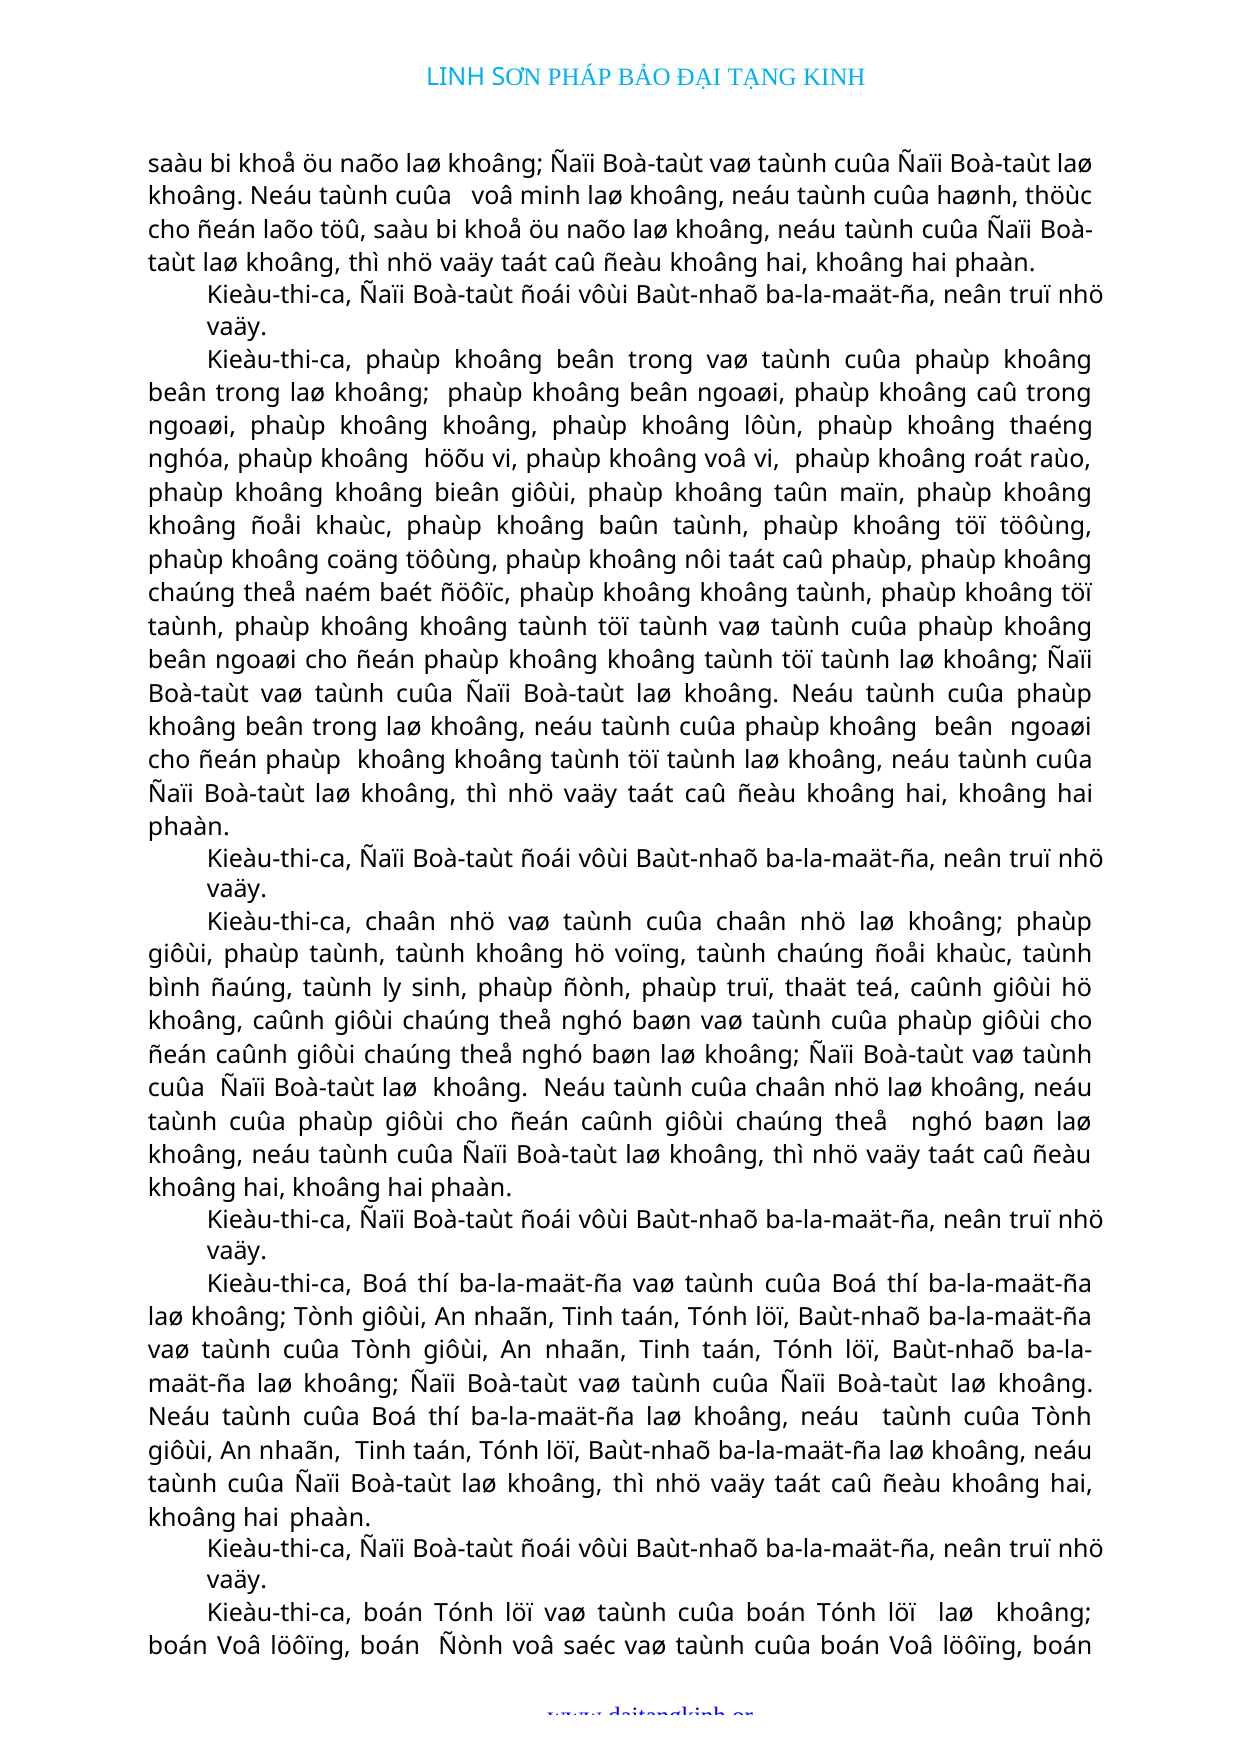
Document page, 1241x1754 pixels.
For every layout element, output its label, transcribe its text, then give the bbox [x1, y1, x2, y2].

text Kieàu-thi-ca, Ñaïi Boà-taùt ñoái vôùi Baùt-nhaõ ba-la-maät-ña, neân truï nhö vaäy. [207, 279, 1105, 341]
text Kieàu-thi-ca, Ñaïi Boà-taùt ñoái vôùi Baùt-nhaõ ba-la-maät-ña, neân truï nhö vaäy. [207, 1204, 1105, 1266]
text Kieàu-thi-ca, chaân nhö vaø taùnh cuûa chaân nhö laø khoâng; phaùp giôùi, phaùp taùnh, taùnh khoâng hö voïng, taùnh chaúng ñoåi khaùc, taùnh bình ñaúng, taùnh ly sinh, phaùp ñònh, phaùp truï, thaät teá, caûnh giôùi hö khoâng, caûnh giôùi chaúng theå nghó baøn vaø taùnh cuûa phaùp giôùi cho ñeán caûnh giôùi chaúng theå nghó baøn laø khoâng; Ñaïi Boà-taùt vaø taùnh cuûa Ñaïi Boà-taùt laø khoâng. Neáu taùnh cuûa chaân nhö laø khoâng, neáu taùnh cuûa phaùp giôùi cho ñeán caûnh giôùi chaúng theå nghó baøn laø khoâng, neáu taùnh cuûa Ñaïi Boà-taùt laø khoâng, thì nhö vaäy taát caû ñeàu khoâng hai, khoâng hai phaàn. [148, 903, 1093, 1204]
text saàu bi khoå öu naõo laø khoâng; Ñaïi Boà-taùt vaø taùnh cuûa Ñaïi Boà-taùt laø khoâng. Neáu taùnh cuûa voâ minh laø khoâng, neáu taùnh cuûa haønh, thöùc cho ñeán laõo töû, saàu bi khoå öu naõo laø khoâng, neáu taùnh cuûa Ñaïi Boà-taùt laø khoâng, thì nhö vaäy taát caû ñeàu khoâng hai, khoâng hai phaàn. [148, 145, 1093, 279]
text Kieàu-thi-ca, Boá thí ba-la-maät-ña vaø taùnh cuûa Boá thí ba-la-maät-ña laø khoâng; Tònh giôùi, An nhaãn, Tinh taán, Tónh löï, Baùt-nhaõ ba-la-maät-ña vaø taùnh cuûa Tònh giôùi, An nhaãn, Tinh taán, Tónh löï, Baùt-nhaõ ba-la-maät-ña laø khoâng; Ñaïi Boà-taùt vaø taùnh cuûa Ñaïi Boà-taùt laø khoâng. Neáu taùnh cuûa Boá thí ba-la-maät-ña laø khoâng, neáu taùnh cuûa Tònh giôùi, An nhaãn, Tinh taán, Tónh löï, Baùt-nhaõ ba-la-maät-ña laø khoâng, neáu taùnh cuûa Ñaïi Boà-taùt laø khoâng, thì nhö vaäy taát caû ñeàu khoâng hai, khoâng hai phaàn. [148, 1266, 1093, 1533]
text Kieàu-thi-ca, phaùp khoâng beân trong vaø taùnh cuûa phaùp khoâng beân trong laø khoâng; phaùp khoâng beân ngoaøi, phaùp khoâng caû trong ngoaøi, phaùp khoâng khoâng, phaùp khoâng lôùn, phaùp khoâng thaéng nghóa, phaùp khoâng höõu vi, phaùp khoâng voâ vi, phaùp khoâng roát raùo, phaùp khoâng khoâng bieân giôùi, phaùp khoâng taûn maïn, phaùp khoâng khoâng ñoåi khaùc, phaùp khoâng baûn taùnh, phaùp khoâng töï töôùng, phaùp khoâng coäng töôùng, phaùp khoâng nôi taát caû phaùp, phaùp khoâng chaúng theå naém baét ñöôïc, phaùp khoâng khoâng taùnh, phaùp khoâng töï taùnh, phaùp khoâng khoâng taùnh töï taùnh vaø taùnh cuûa phaùp khoâng beân ngoaøi cho ñeán phaùp khoâng khoâng taùnh töï taùnh laø khoâng; Ñaïi Boà-taùt vaø taùnh cuûa Ñaïi Boà-taùt laø khoâng. Neáu taùnh cuûa phaùp khoâng beân trong laø khoâng, neáu taùnh cuûa phaùp khoâng beân ngoaøi cho ñeán phaùp khoâng khoâng taùnh töï taùnh laø khoâng, neáu taùnh cuûa Ñaïi Boà-taùt laø khoâng, thì nhö vaäy taát caû ñeàu khoâng hai, khoâng hai phaàn. [148, 342, 1093, 843]
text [148, 1595, 1093, 1662]
text Kieàu-thi-ca, Ñaïi Boà-taùt ñoái vôùi Baùt-nhaõ ba-la-maät-ña, neân truï nhö vaäy. [207, 1533, 1105, 1595]
text Kieàu-thi-ca, Ñaïi Boà-taùt ñoái vôùi Baùt-nhaõ ba-la-maät-ña, neân truï nhö vaäy. [207, 843, 1105, 903]
